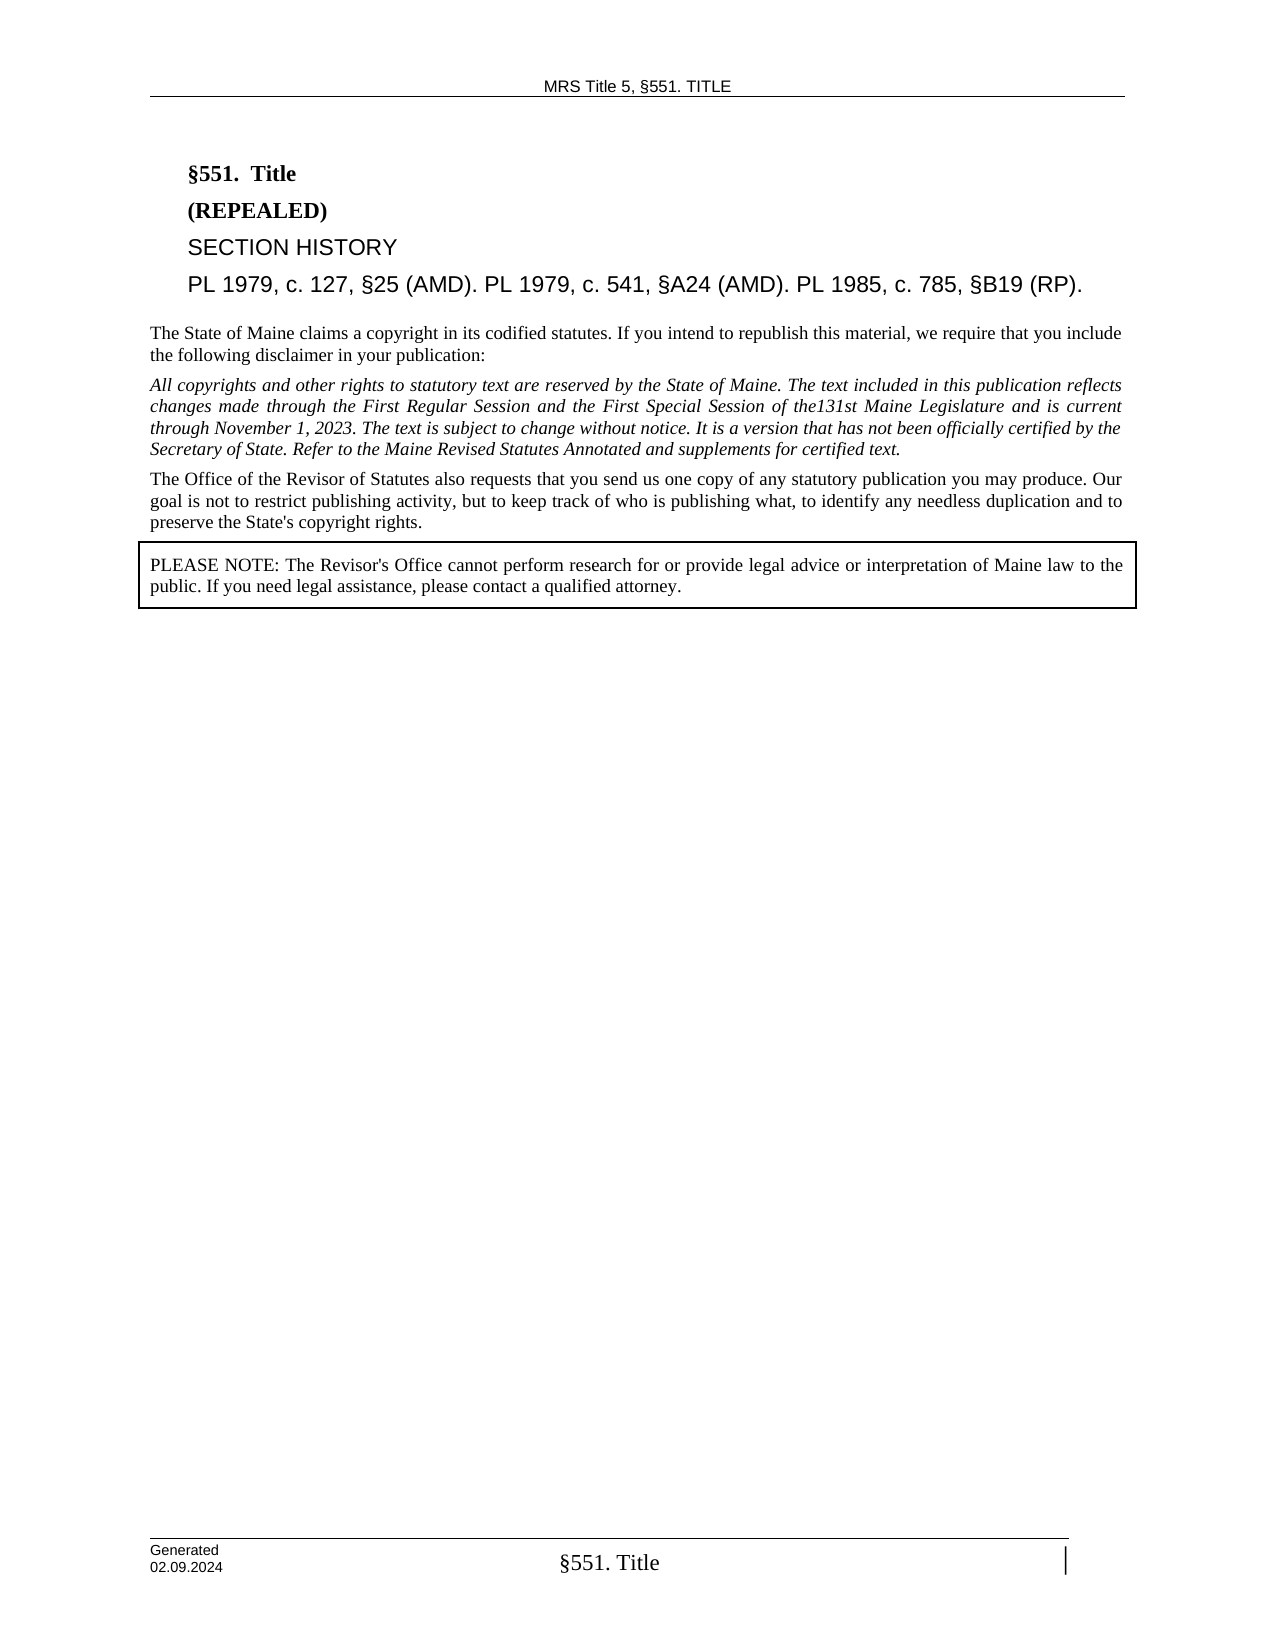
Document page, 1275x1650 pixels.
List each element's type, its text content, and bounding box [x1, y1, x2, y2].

text The Office of the Revisor of Statutes also requests that you send us one copy of any statutory publication you may produce. Our goal is not to restrict publishing activity, but to keep track of who is publishing what, to identify any needless duplication and to preserve the State's copyright rights. [150, 468, 1125, 533]
text All copyrights and other rights to statutory text are reserved by the State of Maine. The text included in this publication reflects changes made through the First Regular Session and the First Special Session of the131st Maine Legislature and is current through November 1, 2023 . The text is subject to change without notice. It is a version that has not been officially certified by the Secretary of State. Refer to the Maine Revised Statutes Annotated and supplements for certified text. [150, 373, 1125, 460]
text SECTION HISTORY [187, 234, 1125, 260]
text (REPEALED) [187, 197, 1125, 223]
text §551. Title [187, 160, 1125, 187]
text PLEASE NOTE: The Revisor's Office cannot perform research for or provide legal advice or interpretation of Maine law to the public. If you need legal assistance, please contact a qualified attorney. [140, 543, 1135, 607]
text The State of Maine claims a copyright in its codified statutes. If you intend to republish this material, we require that you include the following disclaimer in your publication: [150, 322, 1125, 365]
text PL 1979, c. 127, §25 (AMD). PL 1979, c. 541, §A24 (AMD). PL 1985, c. 785, §B19 (RP). [187, 271, 1125, 297]
